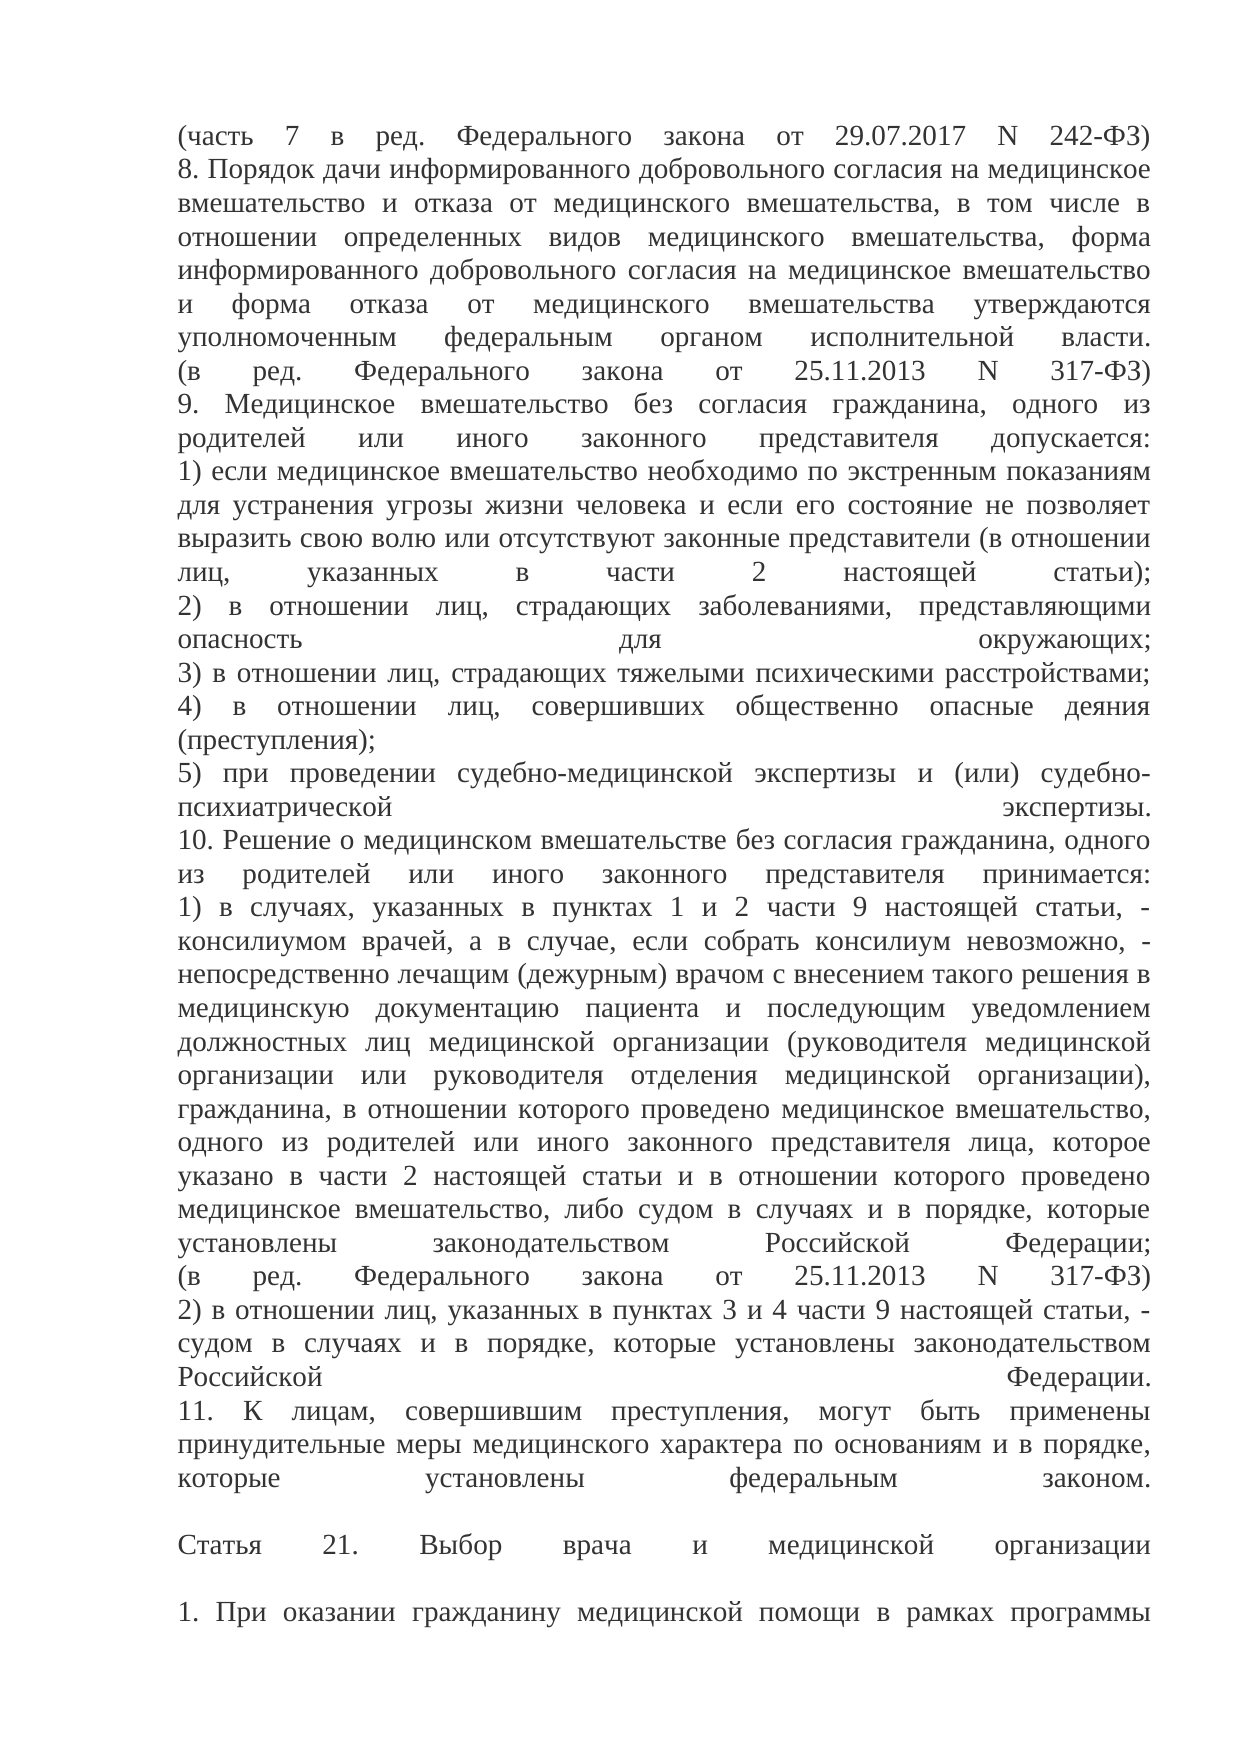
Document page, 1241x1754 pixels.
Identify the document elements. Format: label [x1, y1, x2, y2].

text [177, 118, 1152, 1627]
